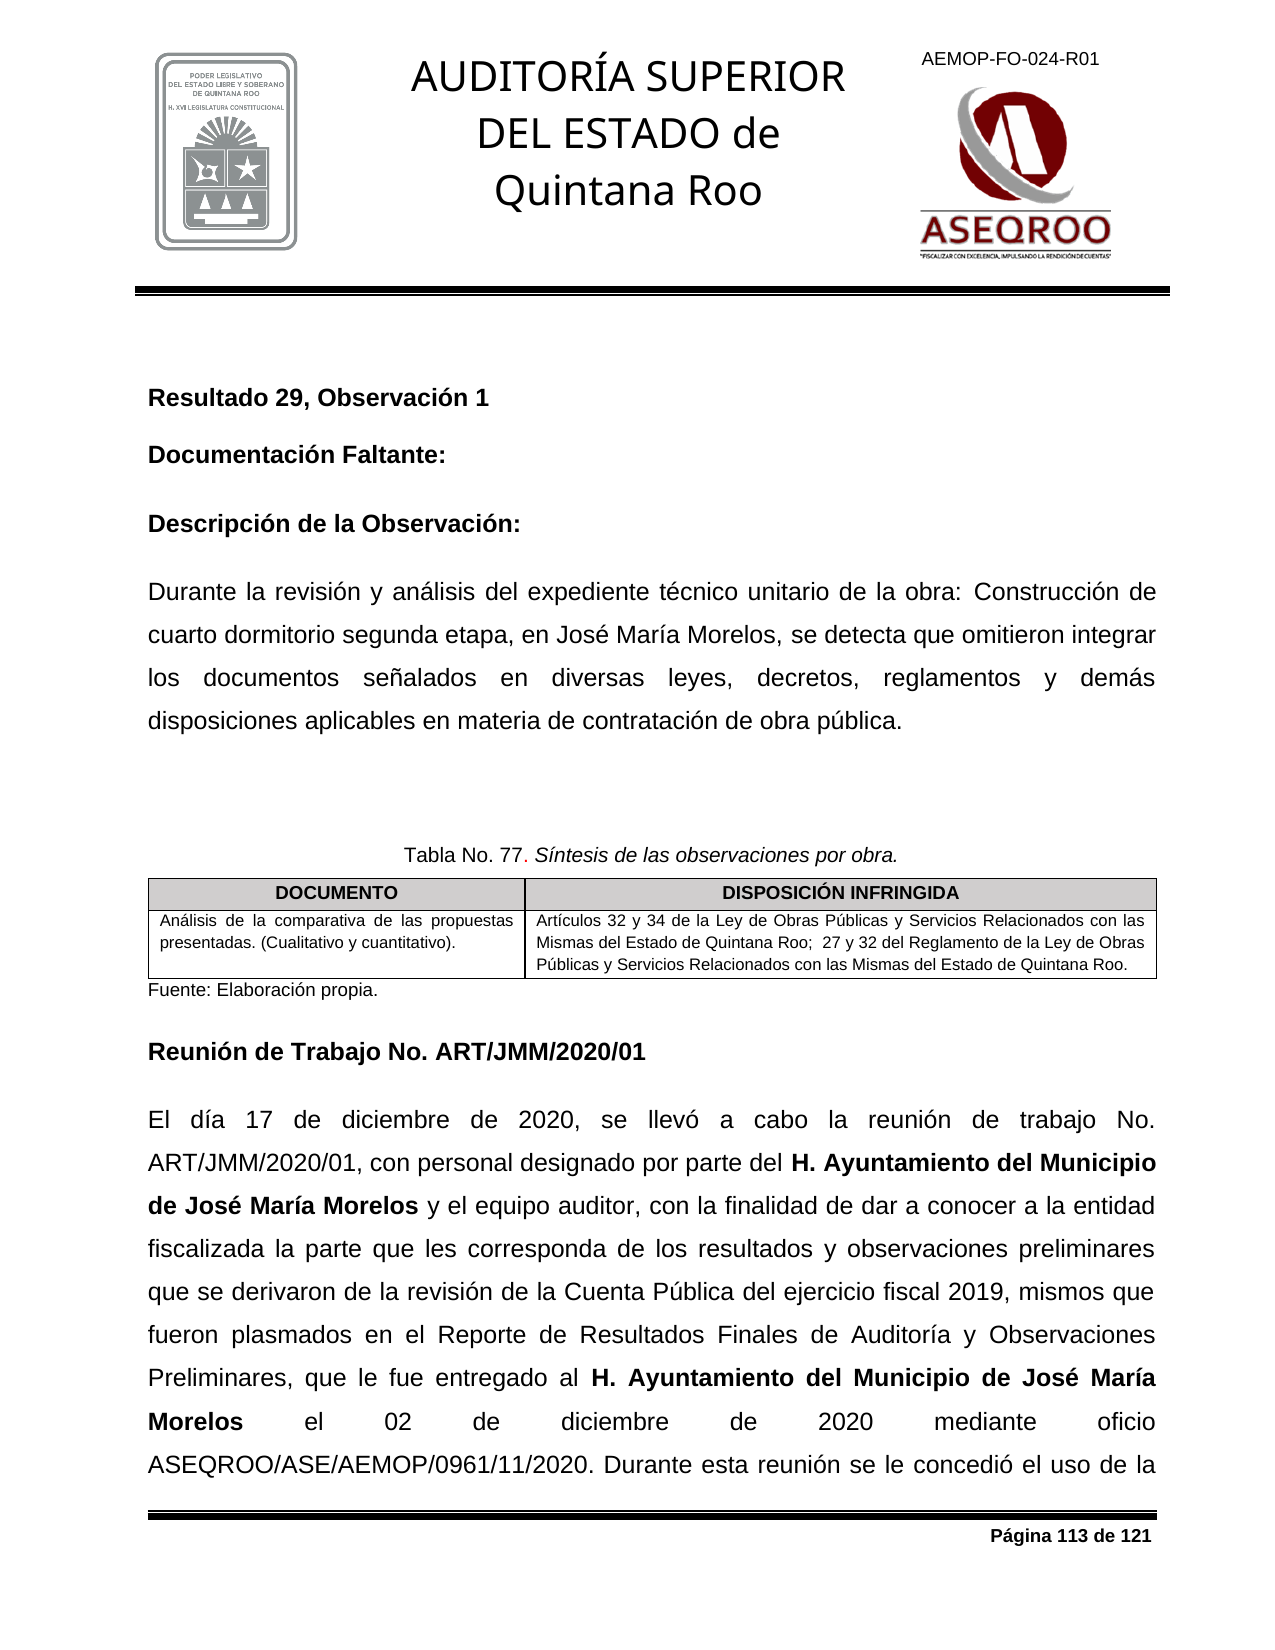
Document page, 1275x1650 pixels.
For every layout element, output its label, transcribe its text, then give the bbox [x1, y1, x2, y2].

picture [153, 49, 299, 252]
text Tabla No. 77. Síntesis de las observaciones por obra. [148, 842, 1157, 866]
picture [920, 87, 1111, 259]
table_header DOCUMENTO [149, 879, 524, 910]
table_cell Análisis de la comparativa de las propuestas presentadas. (Cualitativo y cuantitativo). [149, 911, 524, 978]
text Documentación Faltante: [148, 441, 1157, 469]
text Resultado 29, Observación 1 [148, 382, 1157, 411]
text Reunión de Trabajo No. ART/JMM/2020/01 [148, 1036, 1157, 1065]
table_cell Artículos 32 y 34 de la Ley de Obras Públicas y Servicios Relacionados con las Mismas del Estado de Quintana Roo; 27 y 32 del Reglamento de la Ley de Obras Públicas y Servicios Relacionados con las Mismas del Estado de Quintana Roo. [526, 911, 1156, 978]
table_header DISPOSICIÓN INFRINGIDA [526, 879, 1156, 910]
text Durante la revisión y análisis del expediente técnico unitario de la obra: Construcción de cuarto dormitorio segunda etapa, en José María Morelos, se detecta que omitieron integrar los documentos señalados en diversas leyes, decretos, reglamentos y demás disposiciones aplicables en materia de contratación de obra pública. [148, 577, 1157, 735]
text Descripción de la Observación: [148, 509, 1157, 537]
text Fuente: Elaboración propia. [148, 979, 1157, 1001]
